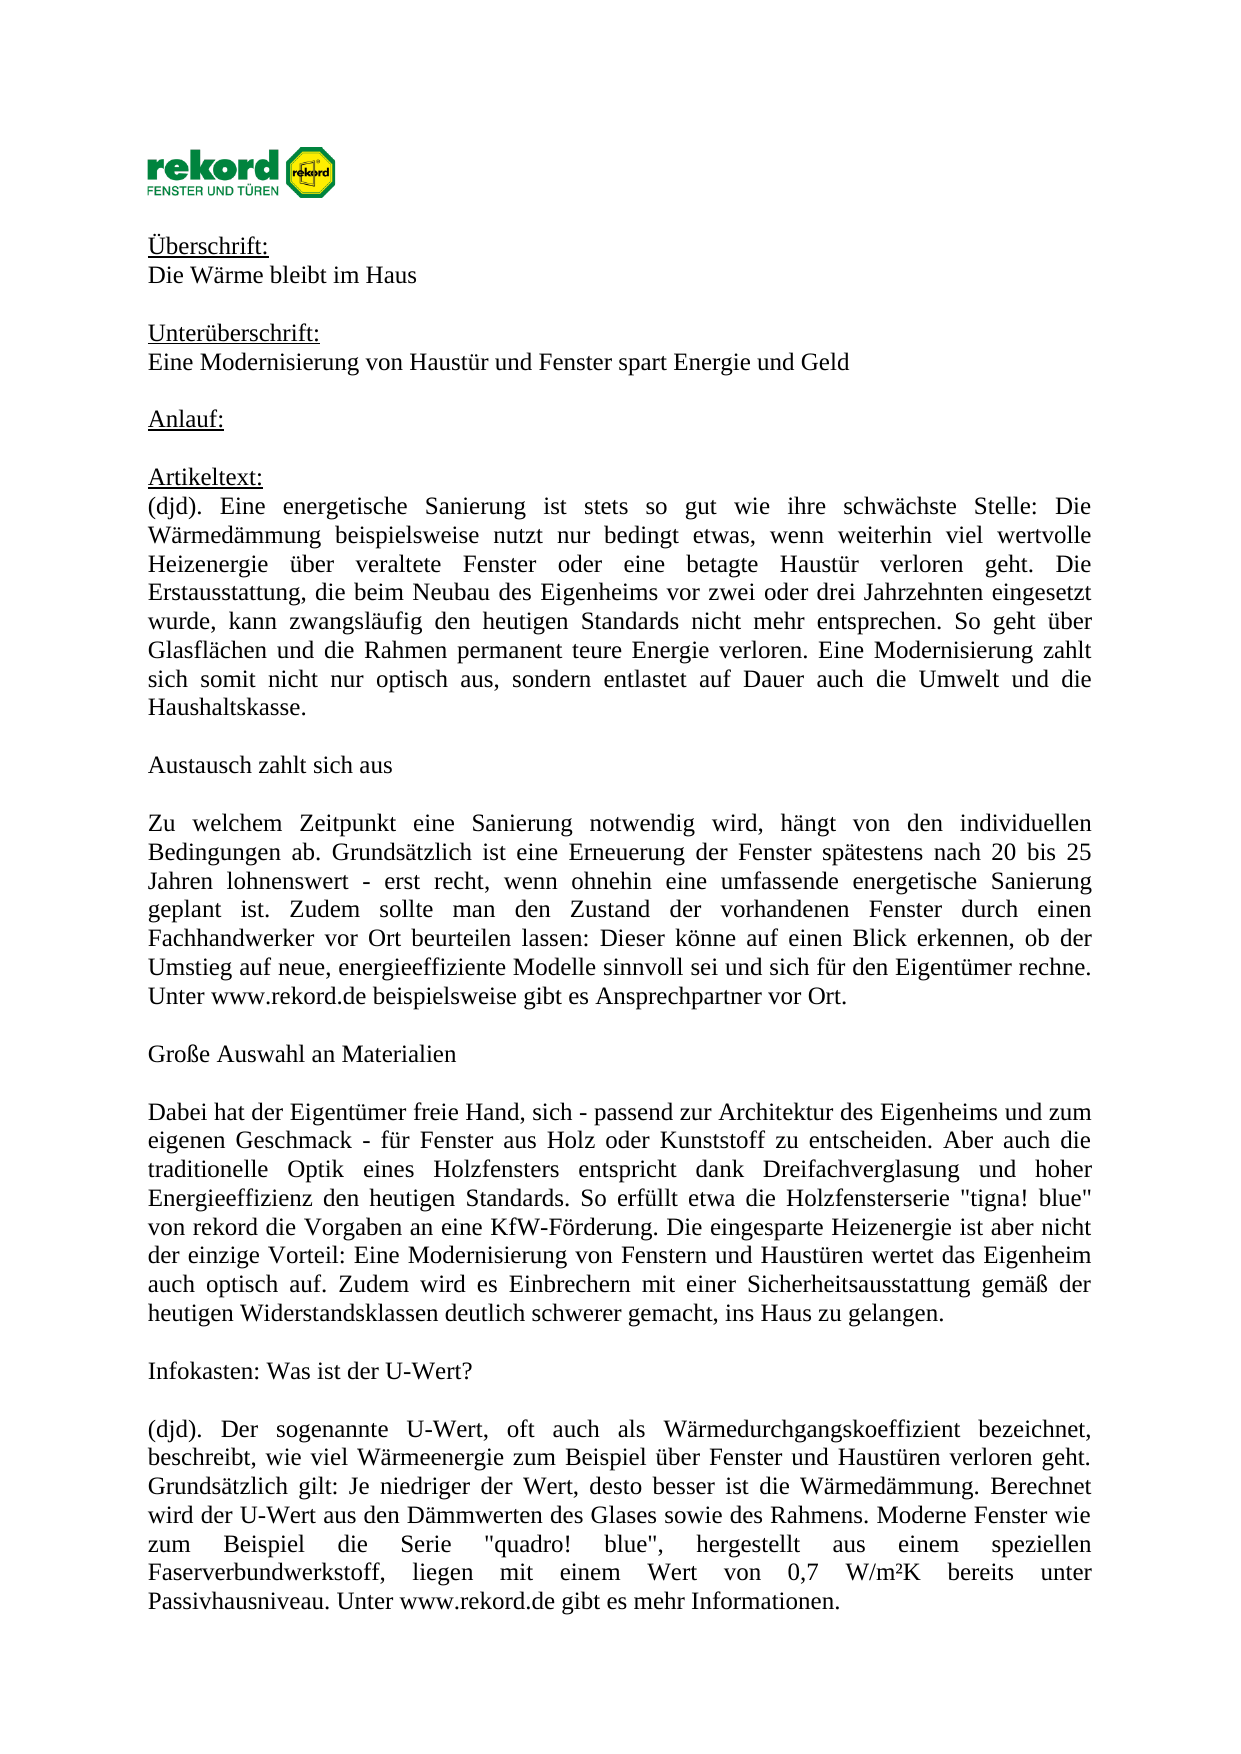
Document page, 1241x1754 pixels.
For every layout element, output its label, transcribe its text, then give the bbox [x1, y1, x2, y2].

text (djd). Der sogenannte U-Wert, oft auch als Wärmedurchgangskoeffizient bezeichnet, beschreibt, wie viel Wärmeenergie zum Beispiel über Fenster und Haustüren verloren geht. Grundsätzlich gilt: Je niedriger der Wert, desto besser ist die Wärmedämmung. Berechnet wird der U-Wert aus den Dämmwerten des Glases sowie des Rahmens. Moderne Fenster wie zum Beispiel die Serie "quadro! blue", hergestellt aus einem speziellen Faserverbundwerkstoff, liegen mit einem Wert von 0,7 W/m²K bereits unter Passivhausniveau. Unter www.rekord.de gibt es mehr Informationen. [148, 1414, 1093, 1615]
picture [147, 147, 336, 198]
text Anlauf: [148, 404, 1093, 433]
text Zu welchem Zeitpunkt eine Sanierung notwendig wird, hängt von den individuellen Bedingungen ab. Grundsätzlich ist eine Erneuerung der Fenster spätestens nach 20 bis 25 Jahren lohnenswert - erst recht, wenn ohnehin eine umfassende energetische Sanierung geplant ist. Zudem sollte man den Zustand der vorhandenen Fenster durch einen Fachhandwerker vor Ort beurteilen lassen: Dieser könne auf einen Blick erkennen, ob der Umstieg auf neue, energieeffiziente Modelle sinnvoll sei und sich für den Eigentümer rechne. Unter www.rekord.de beispielsweise gibt es Ansprechpartner vor Ort. [148, 808, 1093, 1009]
text Dabei hat der Eigentümer freie Hand, sich - passend zur Architektur des Eigenheims und zum eigenen Geschmack - für Fenster aus Holz oder Kunststoff zu entscheiden. Aber auch die traditionelle Optik eines Holzfensters entspricht dank Dreifachverglasung und hoher Energieeffizienz den heutigen Standards. So erfüllt etwa die Holzfensterserie "tigna! blue" von rekord die Vorgaben an eine KfW-Förderung. Die eingesparte Heizenergie ist aber nicht der einzige Vorteil: Eine Modernisierung von Fenstern und Haustüren wertet das Eigenheim auch optisch auf. Zudem wird es Einbrechern mit einer Sicherheitsausstattung gemäß der heutigen Widerstandsklassen deutlich schwerer gemacht, ins Haus zu gelangen. [148, 1097, 1093, 1327]
text Infokasten: Was ist der U-Wert? [148, 1356, 1093, 1384]
text Große Auswahl an Materialien [148, 1039, 1093, 1067]
text Überschrift: Die Wärme bleibt im Haus [148, 231, 1093, 289]
text Austausch zahlt sich aus [148, 750, 1093, 779]
text Unterüberschrift: Eine Modernisierung von Haustür und Fenster spart Energie und Geld [148, 318, 1093, 375]
text Artikeltext: (djd). Eine energetische Sanierung ist stets so gut wie ihre schwächste Stelle: Die Wärmedämmung beispielsweise nutzt nur bedingt etwas, wenn weiterhin viel wertvolle Heizenergie über veraltete Fenster oder eine betagte Haustür verloren geht. Die Erstausstattung, die beim Neubau des Eigenheims vor zwei oder drei Jahrzehnten eingesetzt wurde, kann zwangsläufig den heutigen Standards nicht mehr entsprechen. So geht über Glasflächen und die Rahmen permanent teure Energie verloren. Eine Modernisierung zahlt sich somit nicht nur optisch aus, sondern entlastet auf Dauer auch die Umwelt und die Haushaltskasse. [148, 462, 1093, 721]
